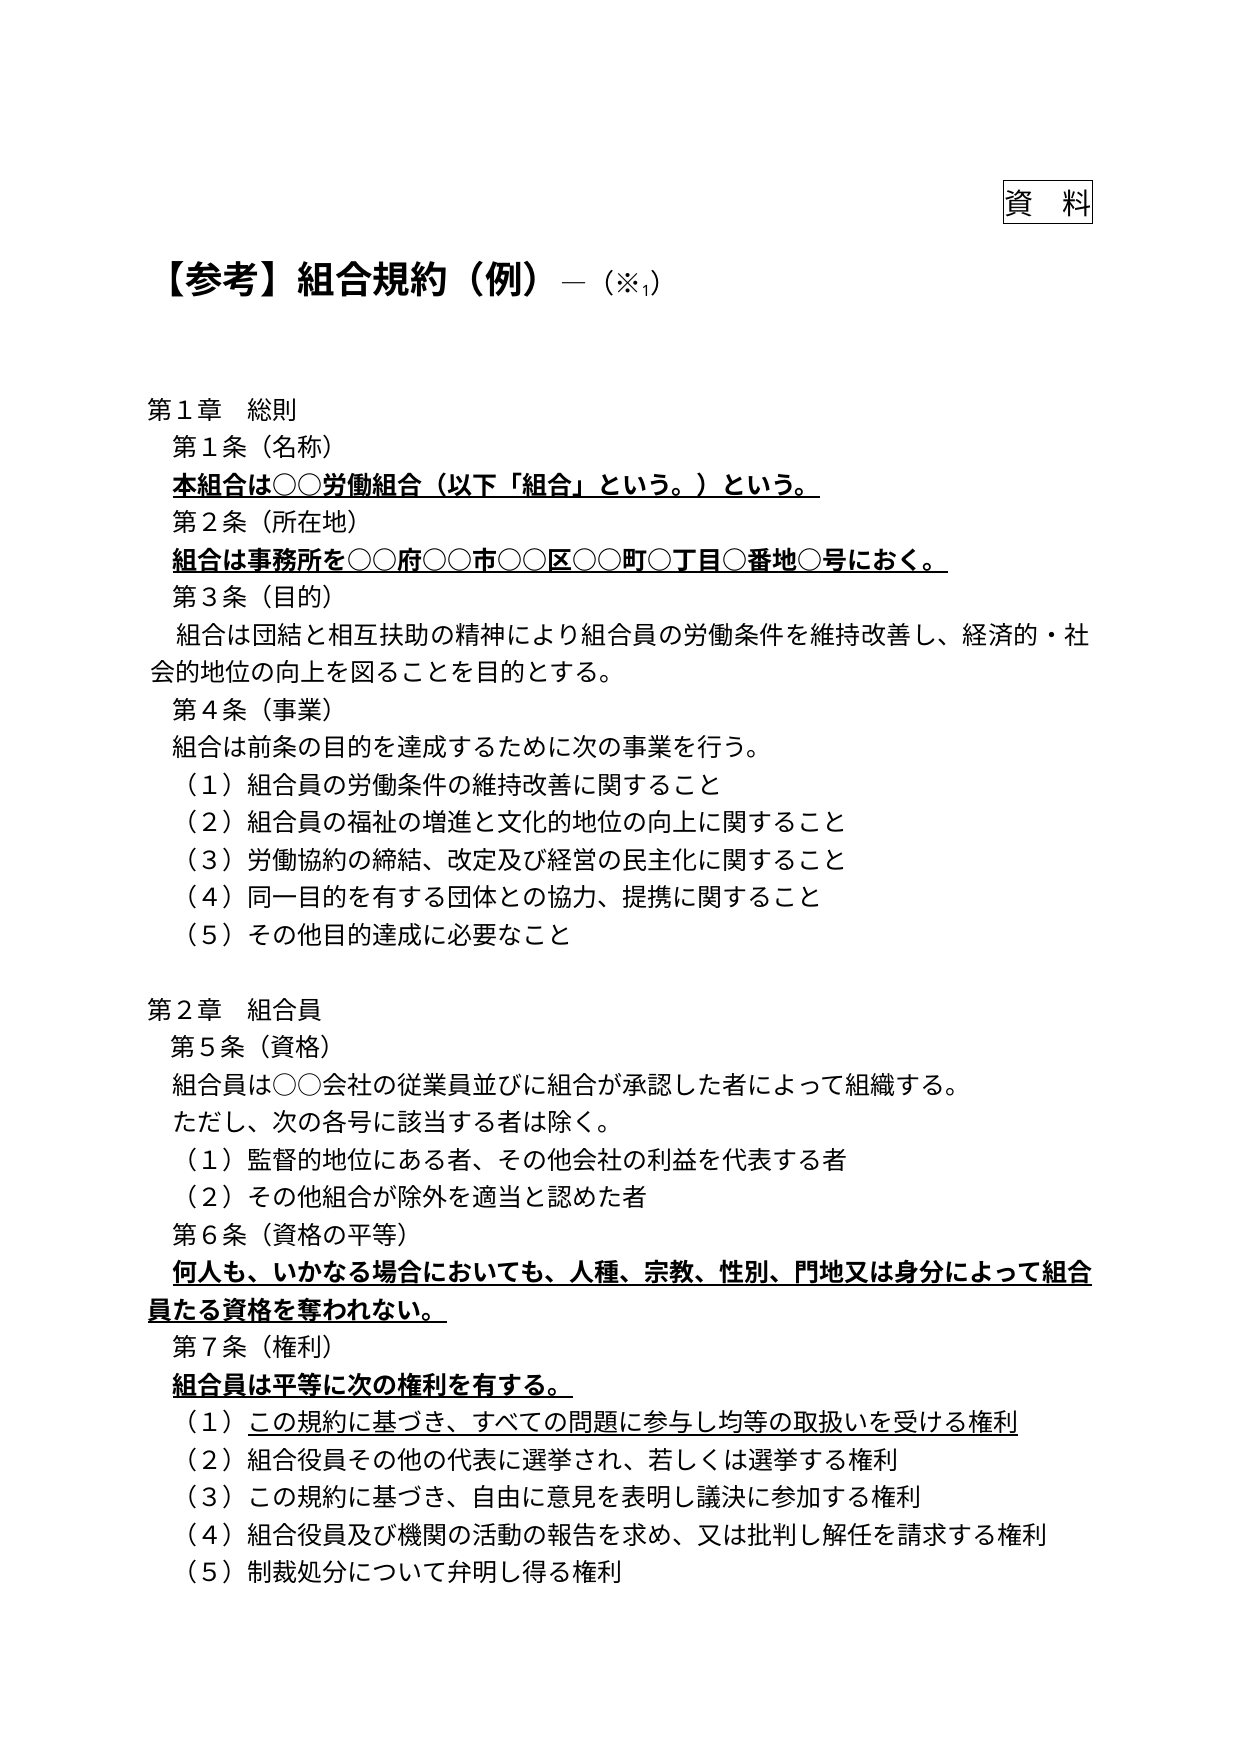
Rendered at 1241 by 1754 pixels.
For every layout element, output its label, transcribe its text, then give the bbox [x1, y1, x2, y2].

text 【参考】組合規約（例）―（※1） [148, 239, 1092, 314]
text 第３条（目的） [148, 577, 1092, 614]
text 第４条（事業） [148, 689, 1092, 727]
text 第６条（資格の平等） [148, 1214, 1092, 1252]
text 組合は団結と相互扶助の精神により組合員の労働条件を維持改善し、経済的・社会的地位の向上を図ることを目的とする。 [125, 614, 1092, 689]
text 資 料 [148, 164, 1092, 239]
text （４）組合役員及び機関の活動の報告を求め、又は批判し解任を請求する権利 [148, 1514, 1092, 1552]
text （２）その他組合が除外を適当と認めた者 [148, 1177, 1092, 1214]
text （３）この規約に基づき、自由に意見を表明し議決に参加する権利 [148, 1477, 1092, 1514]
text 組合は前条の目的を達成するために次の事業を行う。 [148, 727, 1092, 764]
text （１）この規約に基づき、すべての問題に参与し均等の取扱いを受ける権利 [148, 1402, 1092, 1439]
text （５）その他目的達成に必要なこと [148, 914, 1092, 952]
text 第５条（資格） [148, 1027, 1092, 1064]
text （１）監督的地位にある者、その他会社の利益を代表する者 [148, 1139, 1092, 1177]
text （５）制裁処分について弁明し得る権利 [148, 1552, 1092, 1589]
text 第１章 総則 [148, 389, 1092, 427]
text （２）組合役員その他の代表に選挙され、若しくは選挙する権利 [148, 1439, 1092, 1477]
text （３）労働協約の締結、改定及び経営の民主化に関すること [148, 839, 1092, 877]
text 第１条（名称） [148, 427, 1092, 464]
text 第２章 組合員 [148, 989, 1092, 1027]
text 組合員は○○会社の従業員並びに組合が承認した者によって組織する。 [148, 1064, 1092, 1102]
text （４）同一目的を有する団体との協力、提携に関すること [148, 877, 1092, 914]
text ただし、次の各号に該当する者は除く。 [148, 1102, 1092, 1139]
text （１）組合員の労働条件の維持改善に関すること [173, 764, 1092, 802]
text 何人も、いかなる場合においても、人種、宗教、性別、門地又は身分によって組合員たる資格を奪われない。 [148, 1252, 1092, 1327]
text 第７条（権利） [148, 1327, 1092, 1364]
text 第２条（所在地） [148, 502, 1092, 539]
text 組合は事務所を○○府○○市○○区○○町○丁目○番地○号におく。 [148, 539, 1092, 577]
text （２）組合員の福祉の増進と文化的地位の向上に関すること [148, 802, 1092, 839]
text 組合員は平等に次の権利を有する。 [148, 1364, 1092, 1402]
text 本組合は○○労働組合（以下「組合」という。）という。 [148, 464, 1092, 502]
